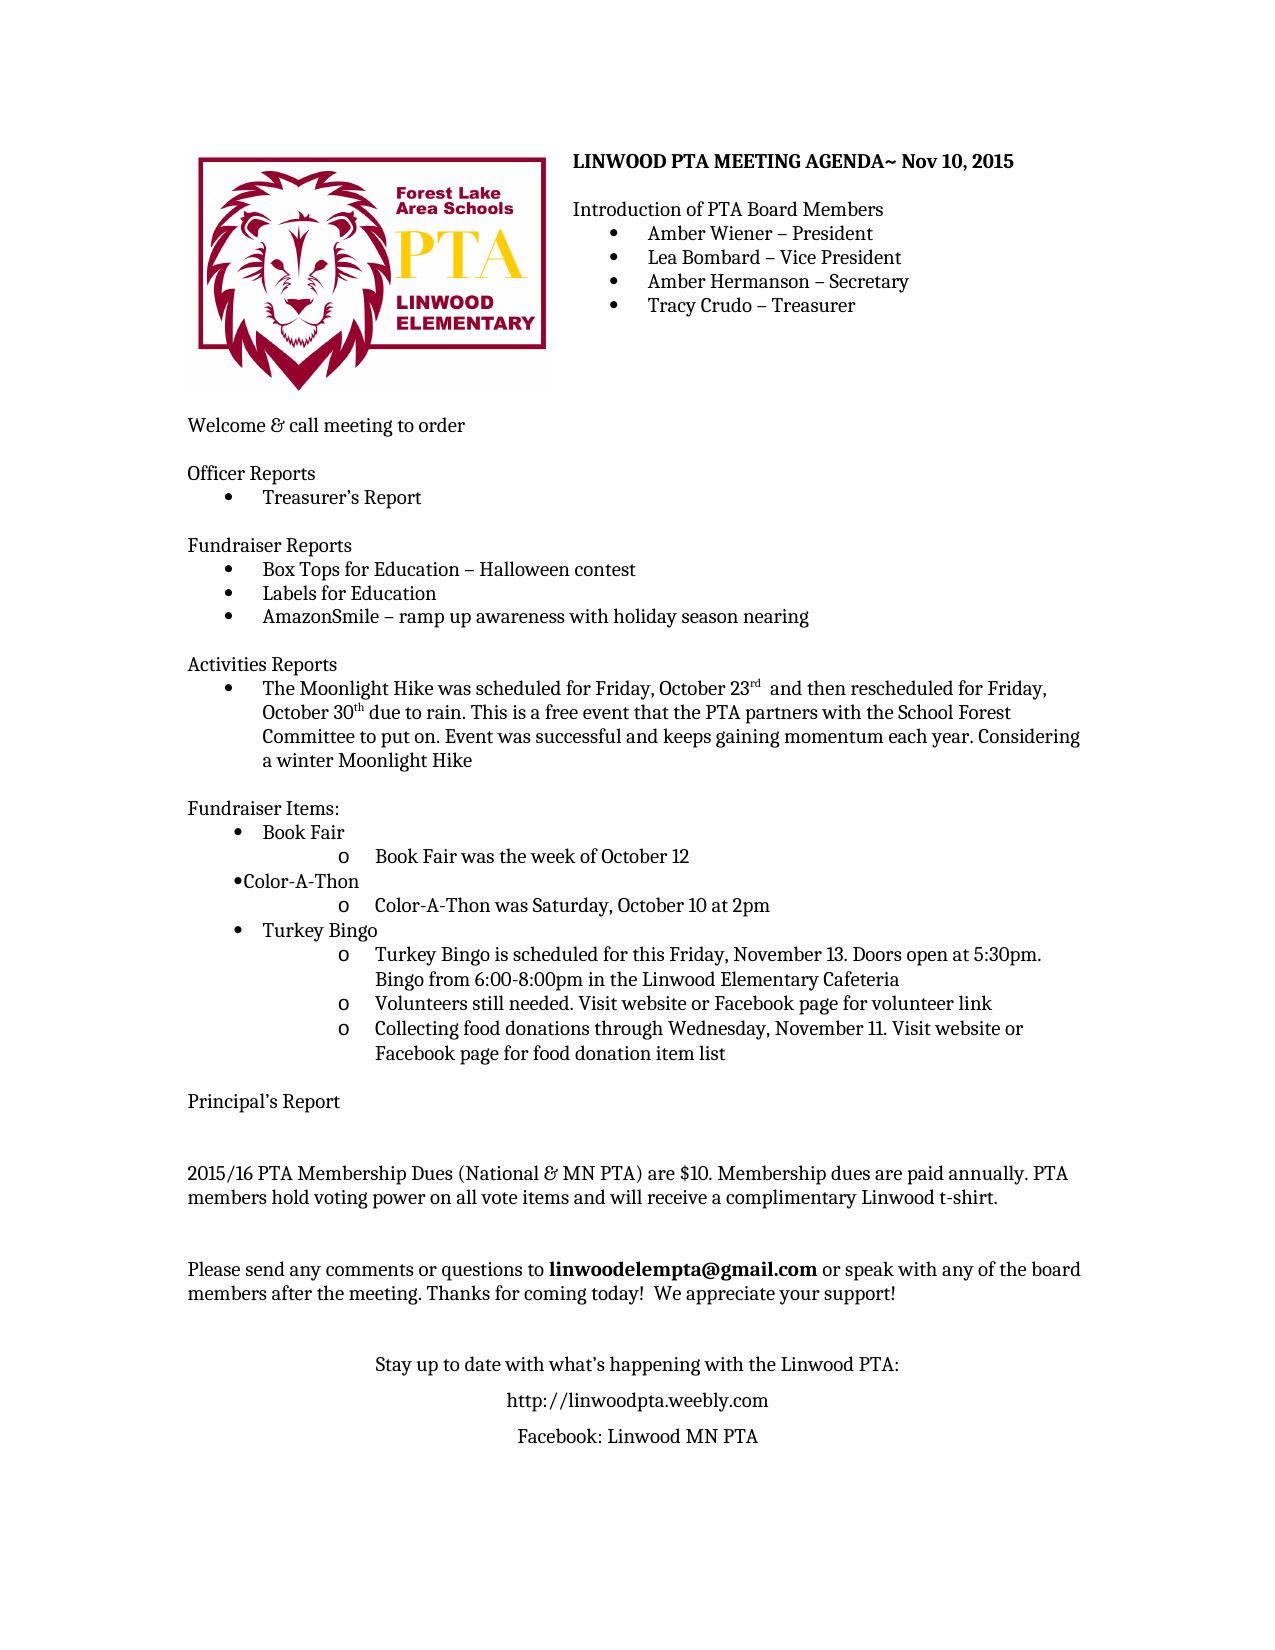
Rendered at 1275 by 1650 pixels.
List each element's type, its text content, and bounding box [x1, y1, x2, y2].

text Activities Reports [187, 653, 1087, 677]
text LINWOOD PTA MEETING AGENDA~ Nov 10, 2015 [554, 150, 1087, 174]
list AmazonSmile – ramp up awareness with holiday season nearing [225, 605, 1087, 629]
list Turkey Bingo is scheduled for this Friday, November 13. Doors open at 5:30pm. Bingo from 6:00-8:00pm in the Linwood Elementary Cafeteria [337, 943, 1087, 992]
list Box Tops for Education – Halloween contest [225, 557, 1087, 581]
list Amber Wiener – President [554, 222, 1087, 246]
list Volunteers still needed. Visit website or Facebook page for volunteer link [337, 992, 1087, 1017]
list The Moonlight Hike was scheduled for Friday, October 23rd and then rescheduled for Friday, October 30th due to rain. This is a free event that the PTA partners with the School Forest Committee to put on. Event was successful and keeps gaining momentum each year. Considering a winter Moonlight Hike [225, 677, 1087, 773]
list Book Fair was the week of October 12 [337, 845, 1087, 870]
list Book Fair [225, 821, 1087, 845]
list Lea Bombard – Vice President [554, 246, 1087, 270]
list Color-A-Thon [234, 870, 1087, 894]
text 2015/16 PTA Membership Dues (National & MN PTA) are $10. Membership dues are paid annually. PTA members hold voting power on all vote items and will receive a complimentary Linwood t-shirt. [187, 1161, 1087, 1209]
list Treasurer’s Report [225, 485, 1087, 509]
text Principal’s Report [187, 1089, 1087, 1113]
text http://linwoodpta.weebly.com [187, 1389, 1087, 1413]
text Fundraiser Items: [187, 797, 1087, 821]
picture [187, 150, 554, 392]
text Introduction of PTA Board Members [554, 198, 1087, 222]
text Officer Reports [187, 461, 1087, 485]
text Please send any comments or questions to linwoodelempta@gmail.com or speak with any of the board members after the meeting. Thanks for coming today! We appreciate your support! [187, 1257, 1087, 1305]
list Fundraiser Reports [187, 533, 1087, 557]
list Turkey Bingo [234, 919, 1087, 943]
text Facebook: Linwood MN PTA [187, 1425, 1087, 1449]
text Stay up to date with what’s happening with the Linwood PTA: [187, 1353, 1087, 1377]
list Collecting food donations through Wednesday, November 11. Visit website or Facebook page for food donation item list [337, 1017, 1087, 1066]
list Amber Hermanson – Secretary [554, 270, 1087, 294]
list Color-A-Thon was Saturday, October 10 at 2pm [337, 894, 1087, 919]
list Tracy Crudo – Treasurer [554, 294, 1087, 318]
list Labels for Education [225, 581, 1087, 605]
text Welcome & call meeting to order [187, 413, 1087, 437]
